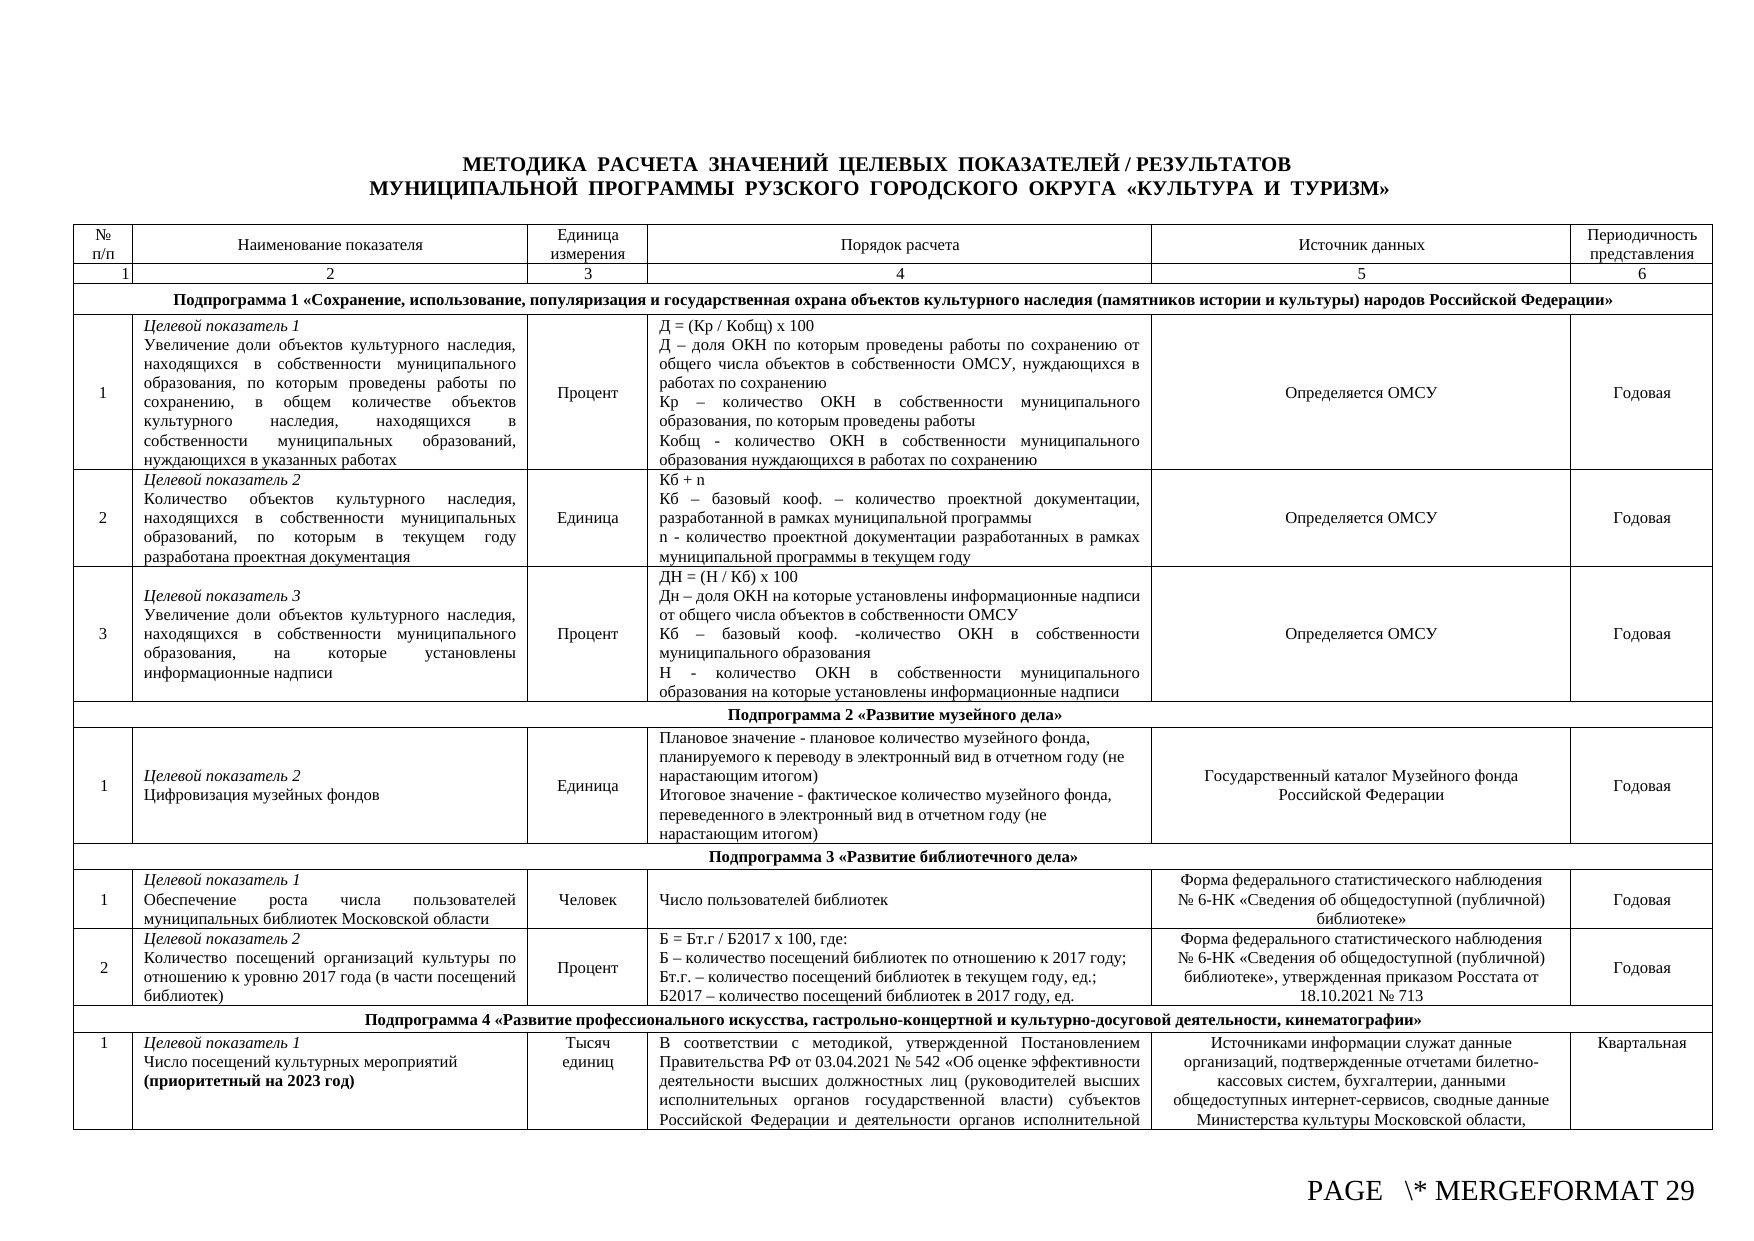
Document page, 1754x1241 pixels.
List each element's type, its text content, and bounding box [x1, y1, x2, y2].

table_cell 5 [1152, 264, 1570, 283]
table_cell Кб + n Кб – базовый кооф. – количество проектной документации, разработанной в рамках муниципальной программы n - количество проектной документации разработанных в рамках муниципальной программы в текущем году [648, 470, 1151, 566]
table_cell 1 [74, 728, 132, 843]
table_cell Государственный каталог Музейного фонда Российской Федерации [1152, 728, 1570, 843]
table_cell 3 [74, 567, 132, 701]
table_cell Определяется ОМСУ [1152, 470, 1570, 566]
table_cell Процент [528, 567, 647, 701]
table_cell Подпрограмма 3 «Развитие библиотечного дела» [74, 844, 1712, 869]
text МЕТОДИКА РАСЧЕТА ЗНАЧЕНИЙ ЦЕЛЕВЫХ ПОКАЗАТЕЛЕЙ / РЕЗУЛЬТАТОВ [59, 152, 1695, 176]
table_cell Человек [528, 870, 647, 928]
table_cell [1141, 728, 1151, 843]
table_cell Определяется ОМСУ [1152, 315, 1570, 469]
table_cell Целевой показатель 1 Обеспечение роста числа пользователей муниципальных библиотек Московской области [133, 870, 527, 928]
table_cell 1 [74, 264, 132, 283]
table_cell Годовая [1571, 929, 1712, 1005]
table_cell Годовая [1571, 567, 1712, 701]
table_cell 1 [74, 315, 132, 469]
table_cell Б = Бт.г / Б2017 х 100, где: Б – количество посещений библиотек по отношению к 2017 году; Бт.г. – количество посещений библиотек в текущем году, ед.; Б2017 – количество посещений библиотек в 2017 году, ед. [648, 929, 1151, 1005]
table_header № п/п [74, 225, 132, 263]
table_cell Квартальная [1571, 1033, 1712, 1128]
table_header Единица измерения [528, 225, 647, 263]
table_header Порядок расчета [648, 225, 1151, 263]
table_cell 2 [74, 929, 132, 1005]
table_cell Единица [528, 728, 647, 843]
table_cell 4 [648, 264, 1151, 283]
table_cell Процент [528, 315, 647, 469]
table_cell Годовая [1571, 470, 1712, 566]
table_cell ДН = (Н / Кб) х 100 Дн – доля ОКН на которые установлены информационные надписи от общего числа объектов в собственности ОМСУ Кб – базовый кооф. -количество ОКН в собственности муниципального образования Н - количество ОКН в собственности муниципального образования на которые установлены информационные надписи [648, 567, 1151, 701]
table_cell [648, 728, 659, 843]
table_cell 2 [74, 470, 132, 566]
table_cell 6 [1571, 264, 1712, 283]
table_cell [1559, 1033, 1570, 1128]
table_cell Д = (Кр / Кобщ) х 100 Д – доля ОКН по которым проведены работы по сохранению от общего числа объектов в собственности ОМСУ, нуждающихся в работах по сохранению Кр – количество ОКН в собственности муниципального образования, по которым проведены работы Кобщ - количество ОКН в собственности муниципального образования нуждающихся в работах по сохранению [648, 315, 1151, 469]
table_cell Определяется ОМСУ [1152, 567, 1570, 701]
table_header Наименование показателя [133, 225, 527, 263]
table_cell Годовая [1571, 870, 1712, 928]
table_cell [133, 1033, 527, 1128]
table_cell Форма федерального статистического наблюдения № 6-НК «Сведения об общедоступной (публичной) библиотеке» [1152, 870, 1570, 928]
table_cell Целевой показатель 2 Цифровизация музейных фондов [133, 728, 527, 843]
table_cell Целевой показатель 2 Количество объектов культурного наследия, находящихся в собственности муниципальных образований, по которым в текущем году разработана проектная документация [133, 470, 527, 566]
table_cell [648, 1033, 1151, 1128]
table_cell Форма федерального статистического наблюдения № 6-НК «Сведения об общедоступной (публичной) библиотеке», утвержденная приказом Росстата от 18.10.2021 № 713 [1152, 929, 1570, 1005]
text МУНИЦИПАЛЬНОЙ ПРОГРАММЫ РУЗСКОГО ГОРОДСКОГО ОКРУГА «КУЛЬТУРА И ТУРИЗМ» [59, 176, 1695, 200]
table_cell 2 [133, 264, 527, 283]
table_cell Подпрограмма 2 «Развитие музейного дела» [74, 702, 1712, 727]
table_cell Целевой показатель 2 Количество посещений организаций культуры по отношению к уровню 2017 года (в части посещений библиотек) [133, 929, 527, 1005]
table_cell Число пользователей библиотек [648, 870, 1151, 928]
table_cell Тысяч единиц [528, 1033, 647, 1128]
table_cell 3 [528, 264, 647, 283]
table_cell Подпрограмма 4 «Развитие профессионального искусства, гастрольно-концертной и культурно-досуговой деятельности, кинематографии» [74, 1006, 1712, 1032]
table_header Источник данных [1152, 225, 1570, 263]
table_cell Целевой показатель 1 Увеличение доли объектов культурного наследия, находящихся в собственности муниципального образования, по которым проведены работы по сохранению, в общем количестве объектов культурного наследия, находящихся в собственности муниципальных образований, нуждающихся в указанных работах [133, 315, 527, 469]
table_cell 1 [74, 1033, 132, 1128]
table_cell 1 [74, 870, 132, 928]
table_cell Целевой показатель 3 Увеличение доли объектов культурного наследия, находящихся в собственности муниципального образования, на которые установлены информационные надписи [133, 567, 527, 701]
table_header Периодичность представления [1571, 225, 1712, 263]
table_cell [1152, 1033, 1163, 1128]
table_cell Годовая [1571, 728, 1712, 843]
table_cell Процент [528, 929, 647, 1005]
table_cell Единица [528, 470, 647, 566]
table_cell Годовая [1571, 315, 1712, 469]
table_cell Подпрограмма 1 «Сохранение, использование, популяризация и государственная охрана объектов культурного наследия (памятников истории и культуры) народов Российской Федерации» [74, 284, 1712, 314]
